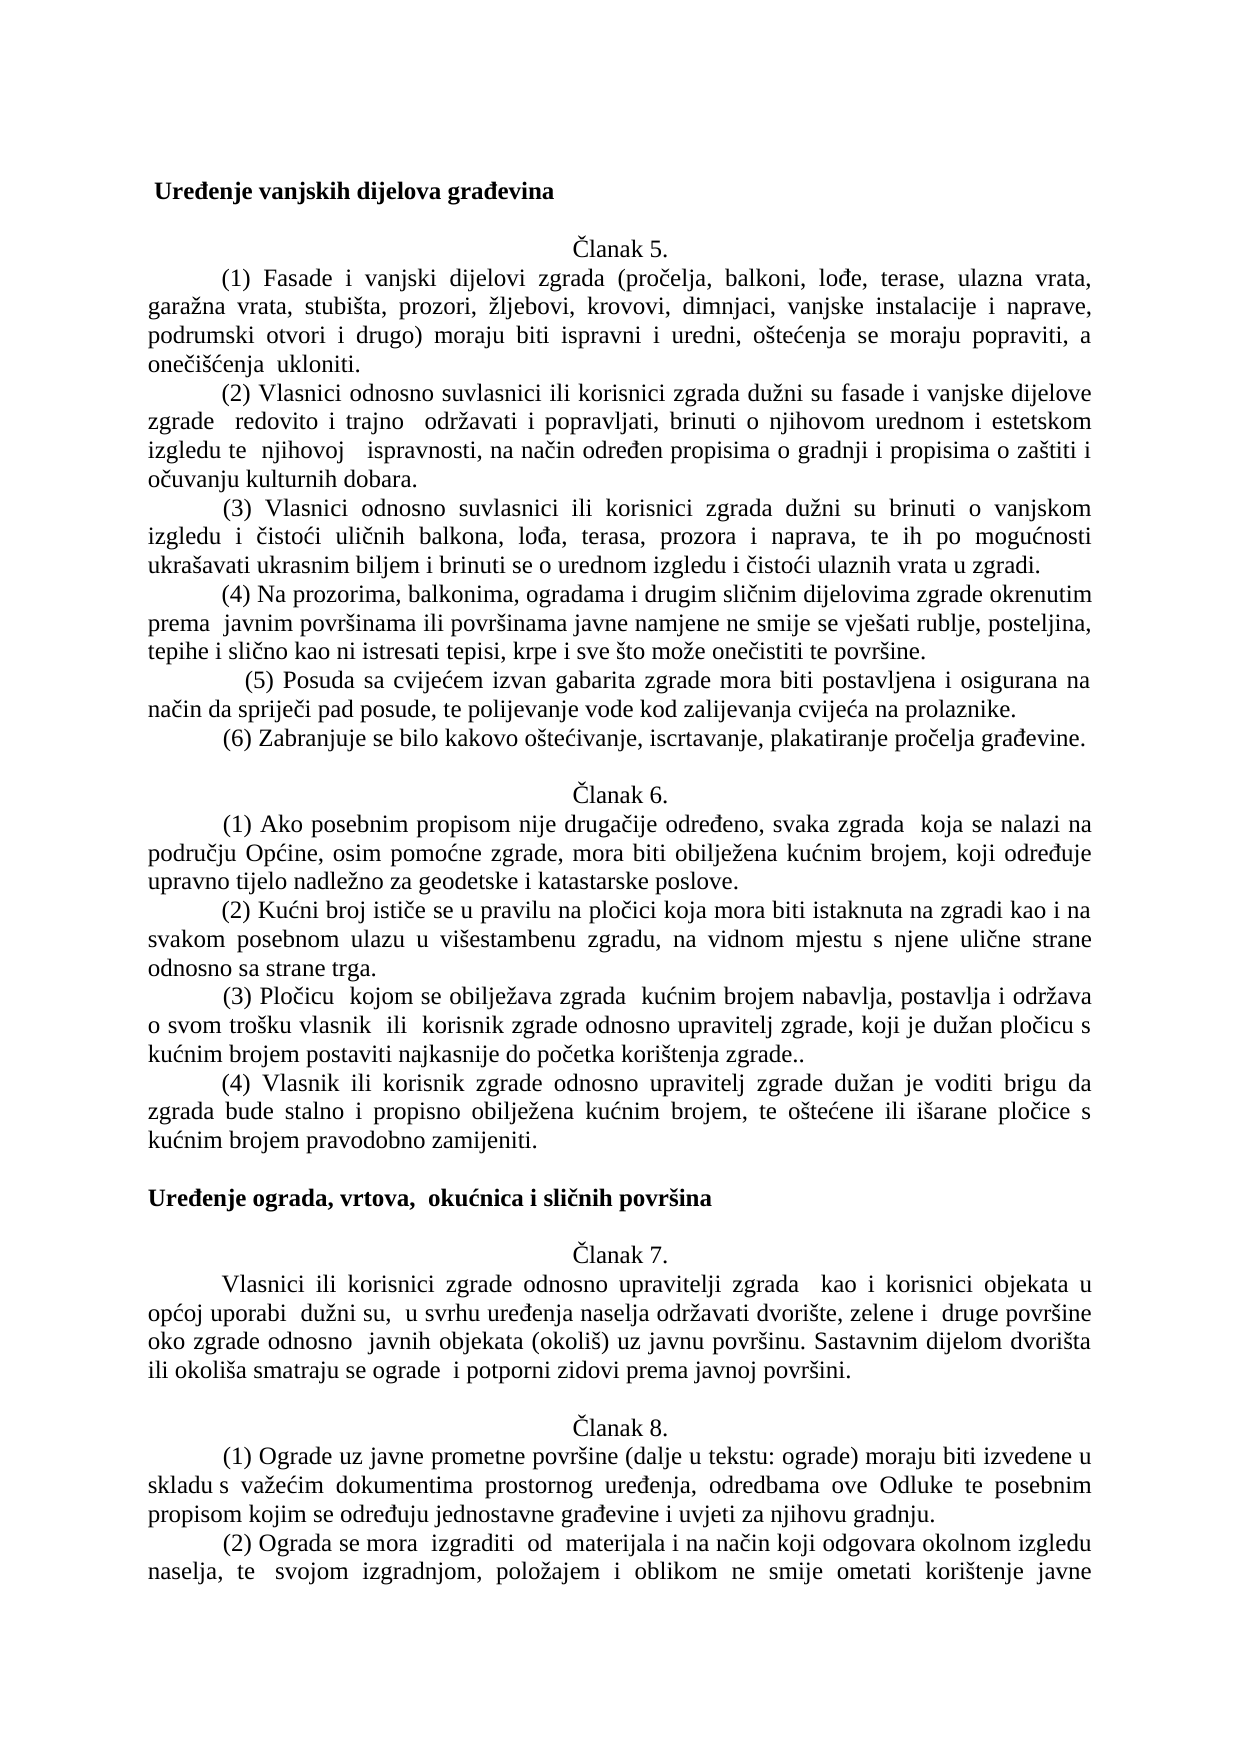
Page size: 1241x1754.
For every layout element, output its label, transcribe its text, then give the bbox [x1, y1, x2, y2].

text (1) Ako posebnim propisom nije drugačije određeno, svaka zgrada koja se nalazi na području Općine, osim pomoćne zgrade, mora biti obilježena kućnim brojem, koji određuje upravno tijelo nadležno za geodetske i katastarske poslove. [148, 809, 1093, 895]
text (1) Fasade i vanjski dijelovi zgrada (pročelja, balkoni, lođe, terase, ulazna vrata, garažna vrata, stubišta, prozori, žljebovi, krovovi, dimnjaci, vanjske instalacije i naprave, podrumski otvori i drugo) moraju biti ispravni i uredni, oštećenja se moraju popraviti, a onečišćenja ukloniti. [148, 263, 1093, 378]
text Vlasnici ili korisnici zgrade odnosno upravitelji zgrada kao i korisnici objekata u općoj uporabi dužni su, u svrhu uređenja naselja održavati dvorište, zelene i druge površine oko zgrade odnosno javnih objekata (okoliš) uz javnu površinu. Sastavnim dijelom dvorišta ili okoliša smatraju se ograde i potporni zidovi prema javnoj površini. [148, 1269, 1093, 1384]
text (3) Pločicu kojom se obilježava zgrada kućnim brojem nabavlja, postavlja i održava o svom trošku vlasnik ili korisnik zgrade odnosno upravitelj zgrade, koji je dužan pločicu s kućnim brojem postaviti najkasnije do početka korištenja zgrade.. [148, 981, 1093, 1068]
text Članak 8. [148, 1413, 1093, 1441]
text (5) Posuda sa cvijećem izvan gabarita zgrade mora biti postavljena i osigurana na način da spriječi pad posude, te polijevanje vode kod zalijevanja cvijeća na prolaznike. [148, 665, 1093, 723]
text Uređenje vanjskih dijelova građevina [148, 176, 1093, 205]
text (1) Ograde uz javne prometne površine (dalje u tekstu: ograde) moraju biti izvedene u skladu s važećim dokumentima prostornog uređenja, odredbama ove Odluke te posebnim propisom kojim se određuju jednostavne građevine i uvjeti za njihovu gradnju. [148, 1441, 1093, 1528]
text (3) Vlasnici odnosno suvlasnici ili korisnici zgrada dužni su brinuti o vanjskom izgledu i čistoći uličnih balkona, lođa, terasa, prozora i naprava, te ih po mogućnosti ukrašavati ukrasnim biljem i brinuti se o urednom izgledu i čistoći ulaznih vrata u zgradi. [148, 493, 1093, 579]
text Uređenje ograda, vrtova, okućnica i sličnih površina [148, 1183, 1093, 1211]
text (2) Kućni broj ističe se u pravilu na pločici koja mora biti istaknuta na zgradi kao i na svakom posebnom ulazu u višestambenu zgradu, na vidnom mjestu s njene ulične strane odnosno sa strane trga. [148, 895, 1093, 981]
text Članak 5. [148, 234, 1093, 263]
text (6) Zabranjuje se bilo kakovo oštećivanje, iscrtavanje, plakatiranje pročelja građevine. [148, 723, 1093, 751]
text Članak 6. [148, 780, 1093, 809]
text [148, 1528, 1093, 1585]
text Članak 7. [148, 1240, 1093, 1269]
text (2) Vlasnici odnosno suvlasnici ili korisnici zgrada dužni su fasade i vanjske dijelove zgrade redovito i trajno održavati i popravljati, brinuti o njihovom urednom i estetskom izgledu te njihovoj ispravnosti, na način određen propisima o gradnji i propisima o zaštiti i očuvanju kulturnih dobara. [148, 378, 1093, 493]
text (4) Na prozorima, balkonima, ogradama i drugim sličnim dijelovima zgrade okrenutim prema javnim površinama ili površinama javne namjene ne smije se vješati rublje, posteljina, tepihe i slično kao ni istresati tepisi, krpe i sve što može onečistiti te površine. [148, 579, 1093, 665]
text (4) Vlasnik ili korisnik zgrade odnosno upravitelj zgrade dužan je voditi brigu da zgrada bude stalno i propisno obilježena kućnim brojem, te oštećene ili išarane pločice s kućnim brojem pravodobno zamijeniti. [148, 1068, 1093, 1154]
